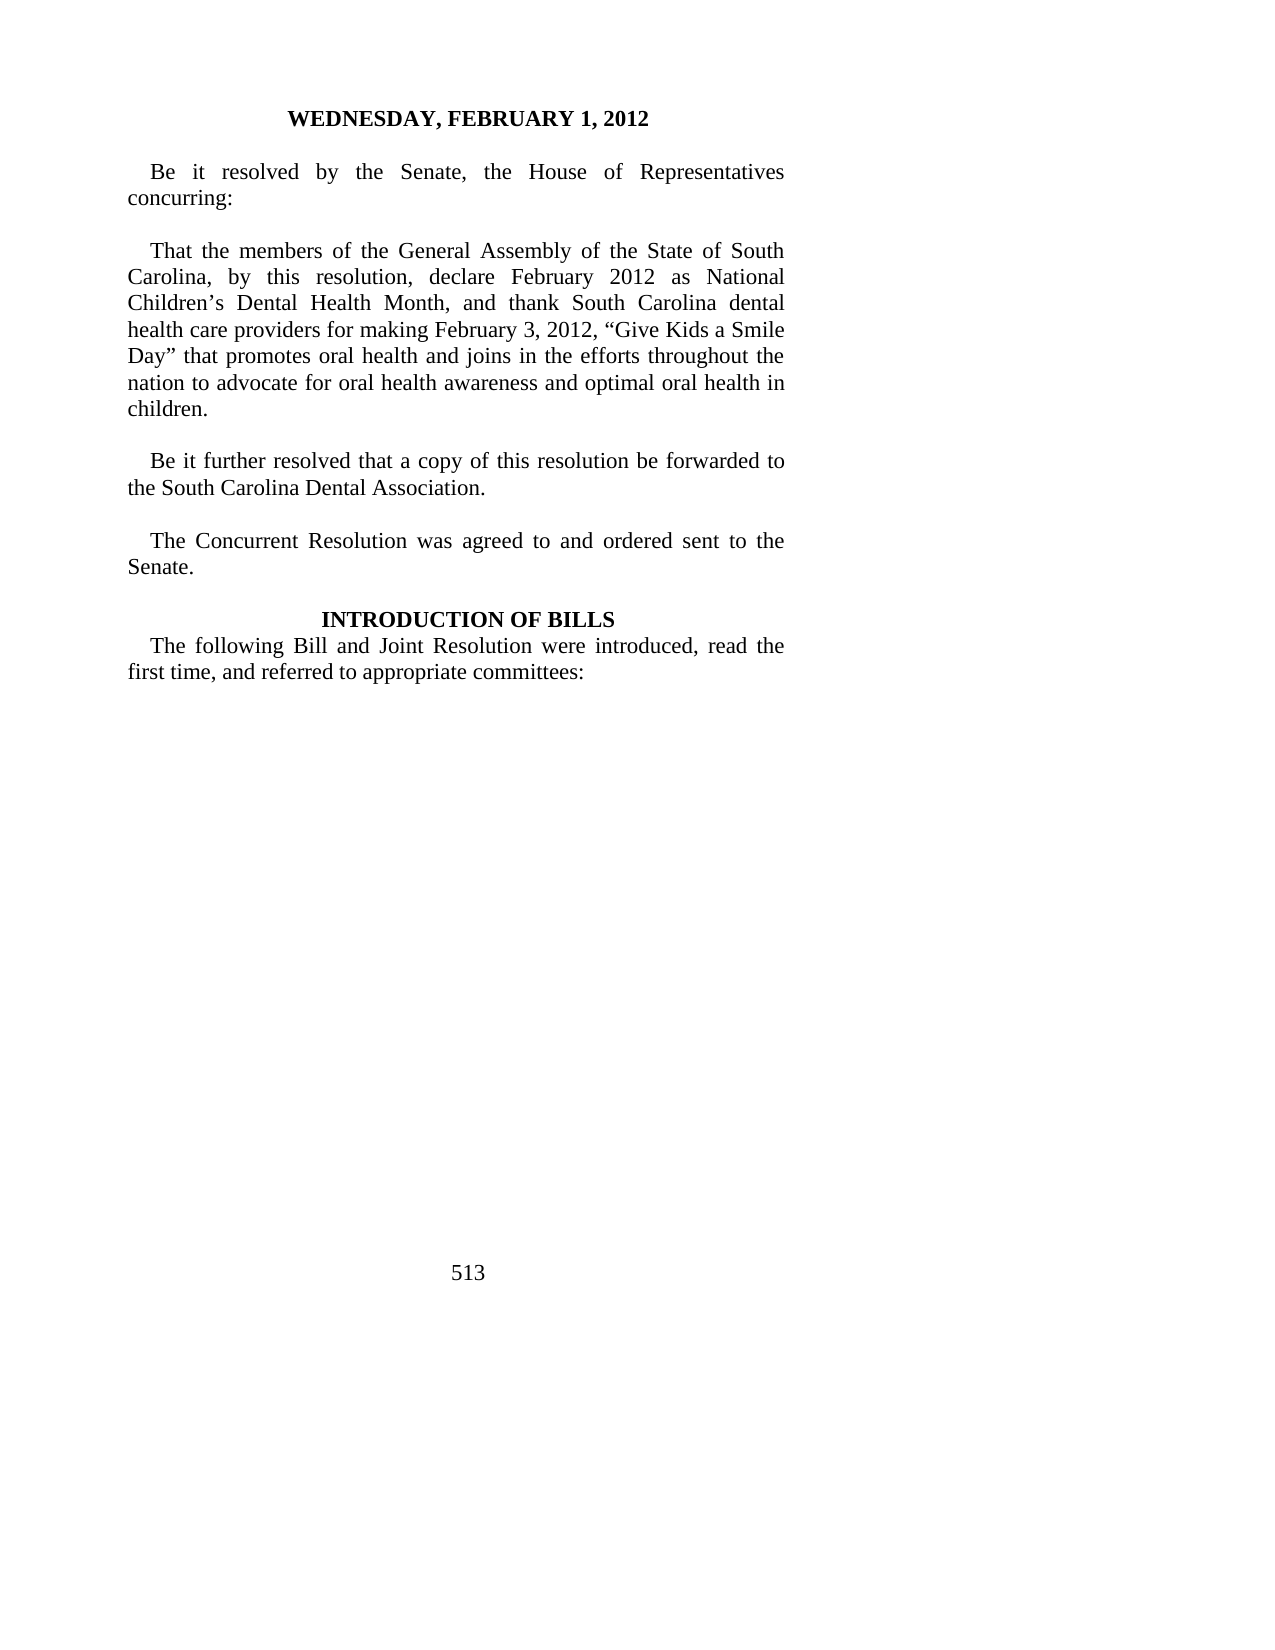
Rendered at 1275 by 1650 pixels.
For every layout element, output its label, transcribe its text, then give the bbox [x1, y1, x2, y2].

text That the members of the General Assembly of the State of South Carolina, by this resolution, declare February 2012 as National Children’s Dental Health Month, and thank South Carolina dental health care providers for making February 3, 2012, “Give Kids a Smile Day” that promotes oral health and joins in the efforts throughout the nation to advocate for oral health awareness and optimal oral health in children. [127, 237, 786, 421]
text Be it further resolved that a copy of this resolution be forwarded to the South Carolina Dental Association. [127, 448, 786, 500]
text The following Bill and Joint Resolution were introduced, read the first time, and referred to appropriate committees: [127, 632, 786, 685]
text The Concurrent Resolution was agreed to and ordered sent to the Senate. [127, 527, 786, 579]
text Be it resolved by the Senate, the House of Representatives concurring: [127, 158, 786, 210]
text INTRODUCTION OF BILLS [127, 606, 786, 632]
